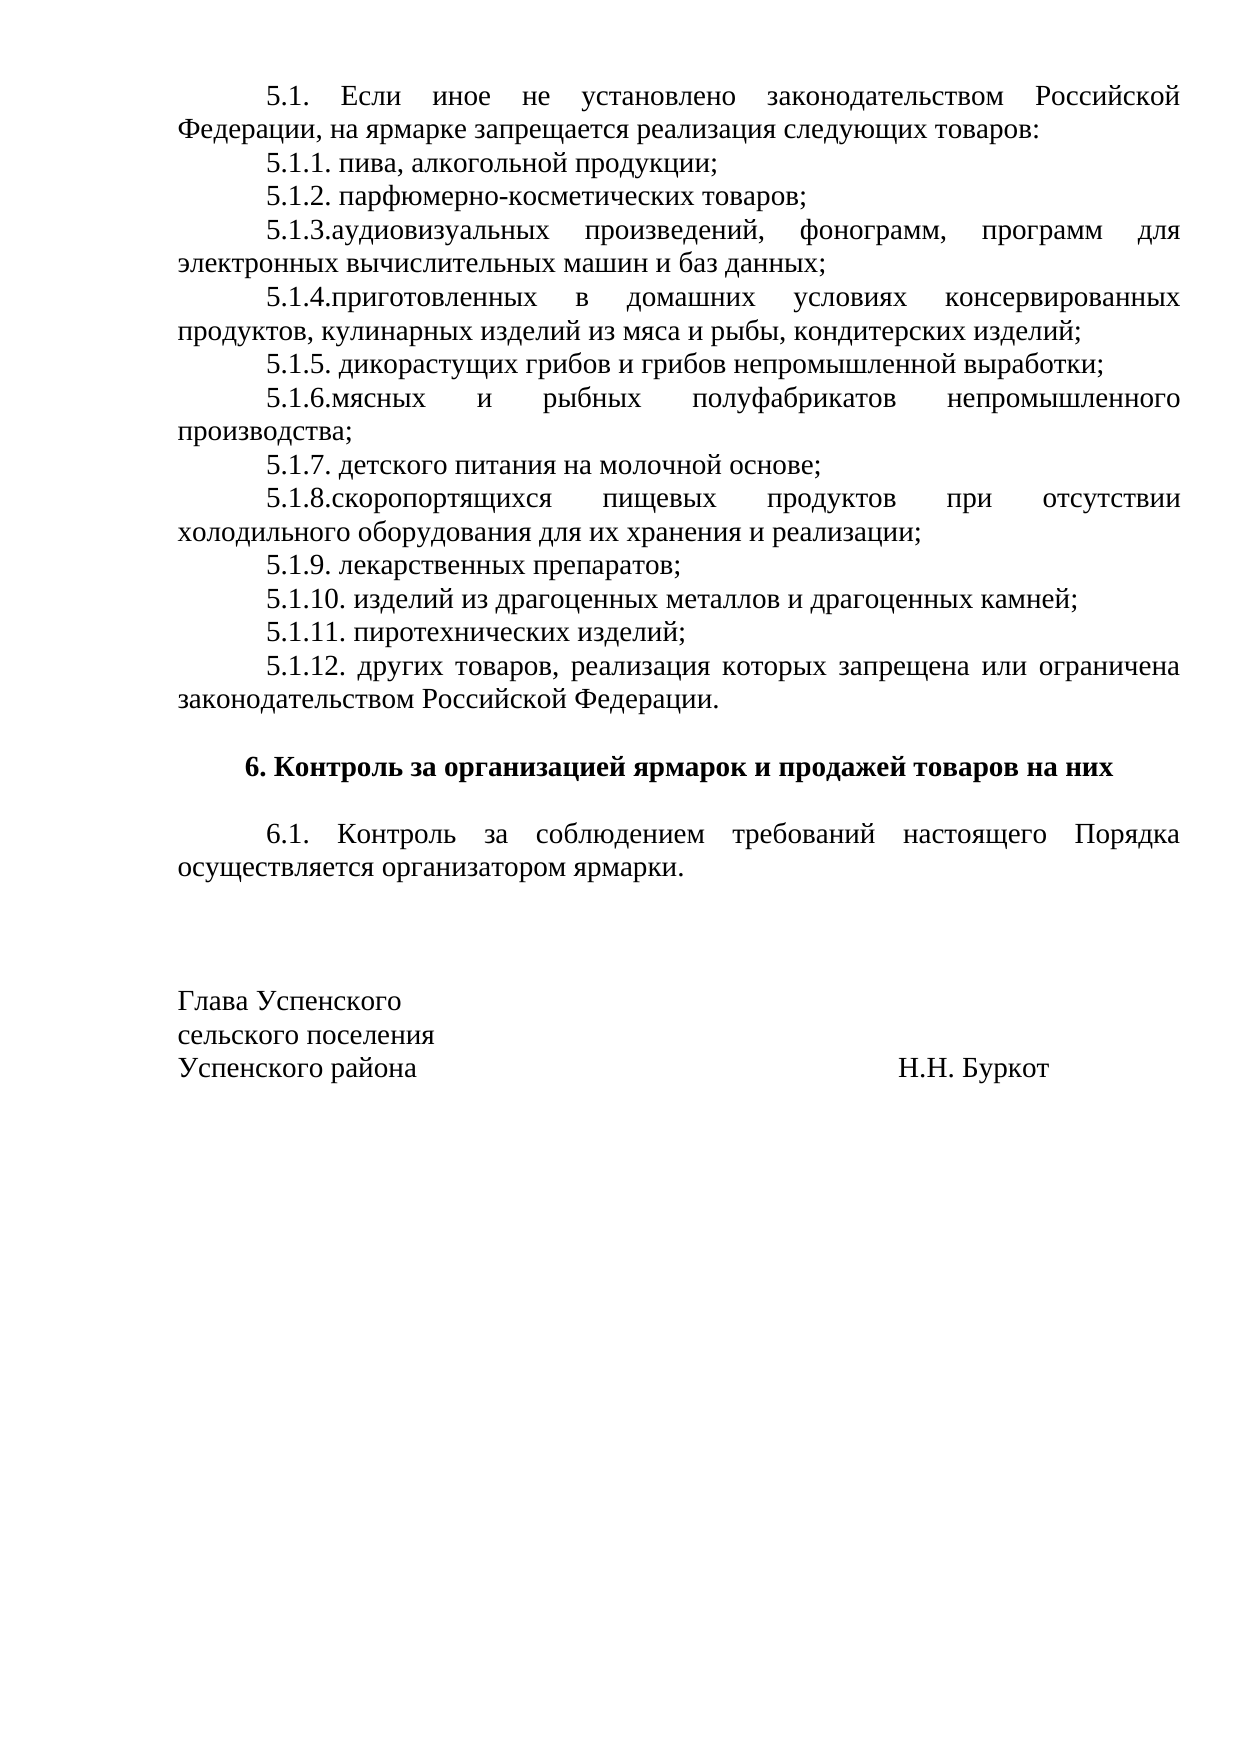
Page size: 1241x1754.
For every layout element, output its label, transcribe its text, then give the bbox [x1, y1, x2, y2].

text 5.1.8.скоропортящихся пищевых продуктов при отсутствии холодильного оборудования для их хранения и реализации; [177, 480, 1181, 547]
text 5.1.1. пива, алкогольной продукции; [177, 145, 1181, 178]
text Глава Успенского [177, 983, 1181, 1017]
text 5.1.7. детского питания на молочной основе; [177, 447, 1181, 480]
text 5.1.4.приготовленных в домашних условиях консервированных продуктов, кулинарных изделий из мяса и рыбы, кондитерских изделий; [177, 279, 1181, 346]
text Успенского района Н.Н. Буркот [177, 1051, 1181, 1084]
text 5.1.12. других товаров, реализация которых запрещена или ограничена законодательством Российской Федерации. [177, 648, 1181, 715]
text 5.1.11. пиротехнических изделий; [177, 614, 1181, 648]
text 5.1.5. дикорастущих грибов и грибов непромышленной выработки; [177, 346, 1181, 380]
text 5.1.9. лекарственных препаратов; [177, 547, 1181, 581]
text 5.1.10. изделий из драгоценных металлов и драгоценных камней; [177, 581, 1181, 614]
text 5.1.3.аудиовизуальных произведений, фонограмм, программ для электронных вычислительных машин и баз данных; [177, 212, 1181, 279]
text сельского поселения [177, 1017, 1181, 1051]
text 6.1. Контроль за соблюдением требований настоящего Порядка осуществляется организатором ярмарки. [177, 816, 1181, 883]
text 5.1.6.мясных и рыбных полуфабрикатов непромышленного производства; [177, 380, 1181, 447]
text 6. Контроль за организацией ярмарок и продажей товаров на них [177, 749, 1181, 782]
text 5.1.2. парфюмерно-косметических товаров; [177, 178, 1181, 212]
text 5.1. Если иное не установлено законодательством Российской Федерации, на ярмарке запрещается реализация следующих товаров: [177, 78, 1181, 145]
